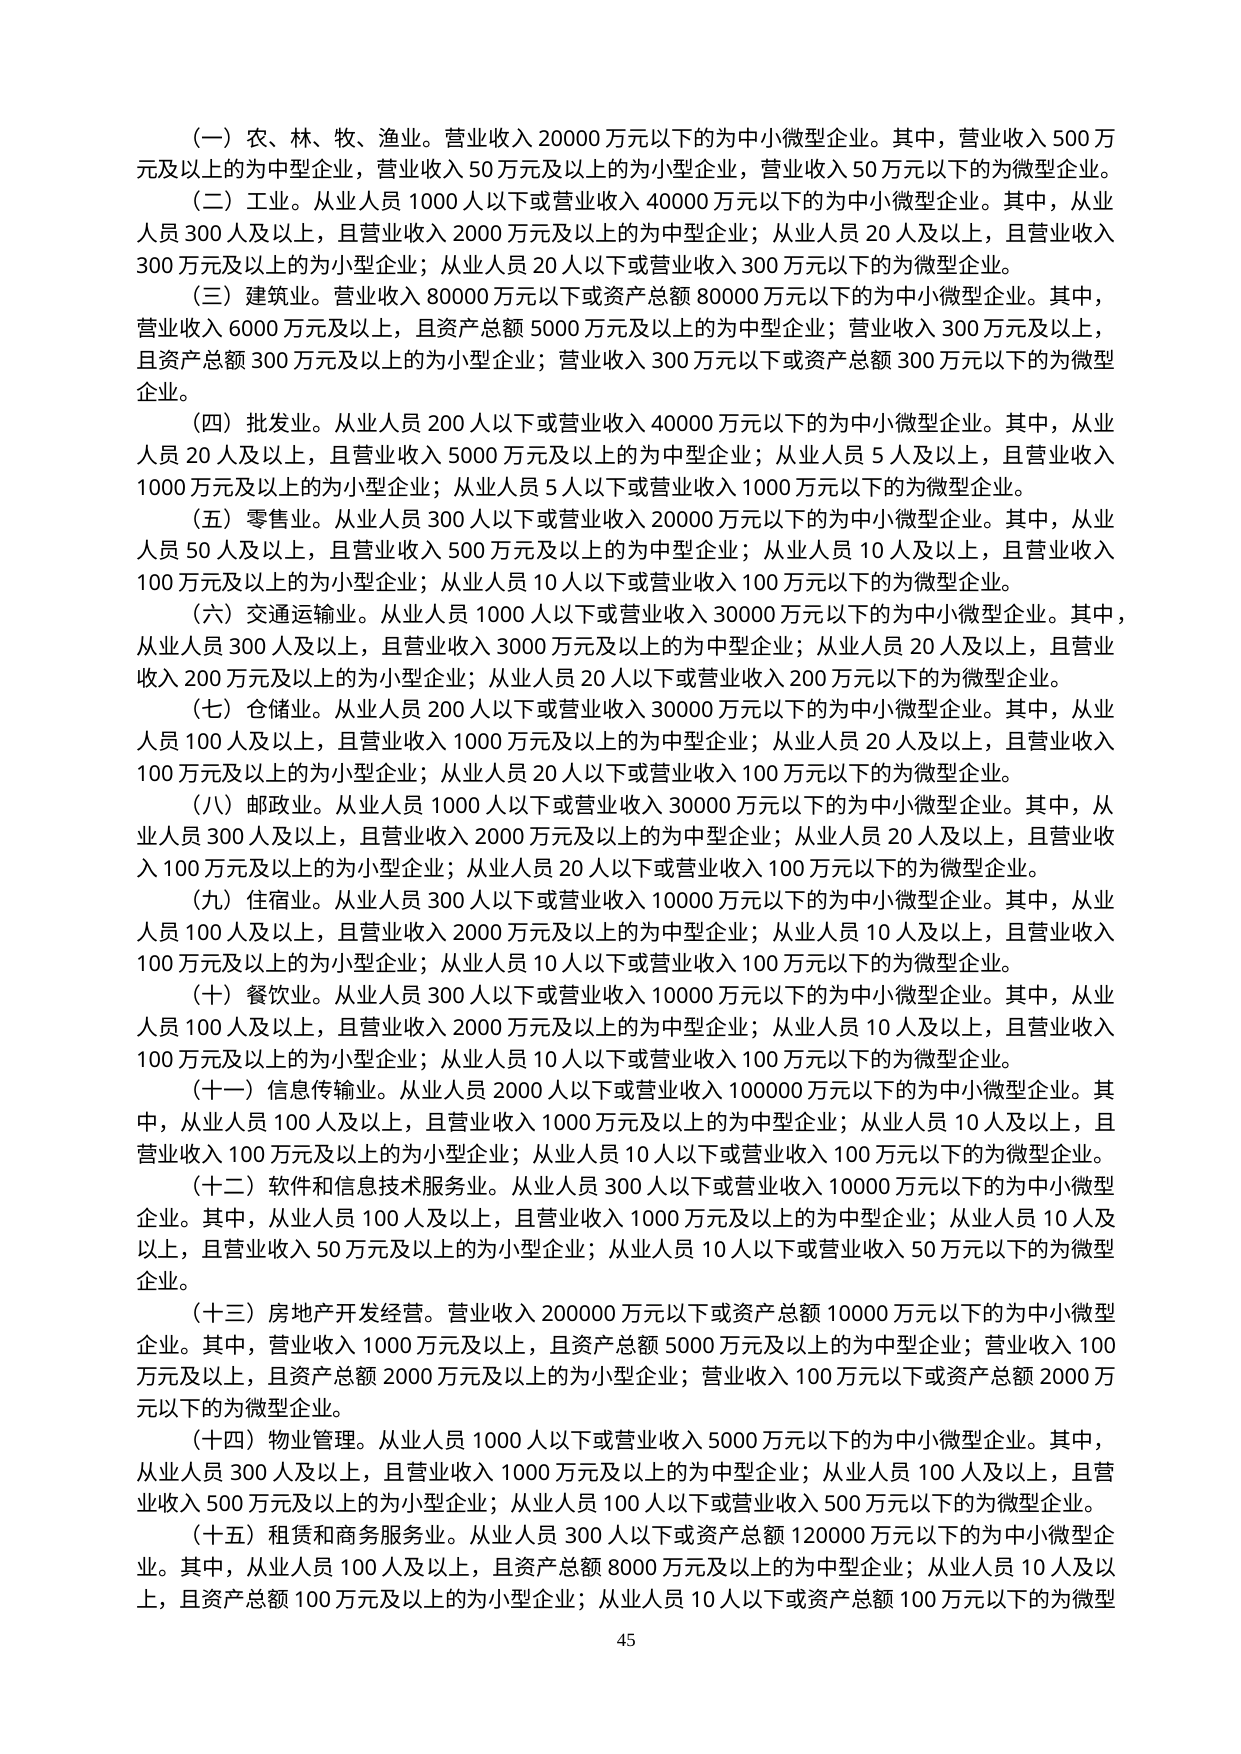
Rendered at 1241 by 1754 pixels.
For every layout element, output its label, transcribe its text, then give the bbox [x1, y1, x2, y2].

text （七）仓储业。从业人员200人以下或营业收入30000万元以下的为中小微型企业。其中，从业人员100人及以上，且营业收入1000万元及以上的为中型企业；从业人员20人及以上，且营业收入100万元及以上的为小型企业；从业人员20人以下或营业收入100万元以下的为微型企业。 [136, 692, 1116, 788]
text （八）邮政业。从业人员1000人以下或营业收入30000万元以下的为中小微型企业。其中，从业人员300人及以上，且营业收入2000万元及以上的为中型企业；从业人员20人及以上，且营业收入100万元及以上的为小型企业；从业人员20人以下或营业收入100万元以下的为微型企业。 [136, 788, 1116, 883]
text （十二）软件和信息技术服务业。从业人员300人以下或营业收入10000万元以下的为中小微型企业。其中，从业人员100人及以上，且营业收入1000万元及以上的为中型企业；从业人员10人及以上，且营业收入50万元及以上的为小型企业；从业人员10人以下或营业收入50万元以下的为微型企业。 [136, 1169, 1116, 1296]
text （五）零售业。从业人员300人以下或营业收入20000万元以下的为中小微型企业。其中，从业人员50人及以上，且营业收入500万元及以上的为中型企业；从业人员10人及以上，且营业收入100万元及以上的为小型企业；从业人员10人以下或营业收入100万元以下的为微型企业。 [136, 502, 1116, 597]
text （二）工业。从业人员1000人以下或营业收入40000万元以下的为中小微型企业。其中，从业人员300人及以上，且营业收入2000万元及以上的为中型企业；从业人员20人及以上，且营业收入300万元及以上的为小型企业；从业人员20人以下或营业收入300万元以下的为微型企业。 [136, 184, 1116, 279]
text （九）住宿业。从业人员300人以下或营业收入10000万元以下的为中小微型企业。其中，从业人员100人及以上，且营业收入2000万元及以上的为中型企业；从业人员10人及以上，且营业收入100万元及以上的为小型企业；从业人员10人以下或营业收入100万元以下的为微型企业。 [136, 883, 1116, 978]
text （六）交通运输业。从业人员1000人以下或营业收入30000万元以下的为中小微型企业。其中，从业人员300人及以上，且营业收入3000万元及以上的为中型企业；从业人员20人及以上，且营业收入200万元及以上的为小型企业；从业人员20人以下或营业收入200万元以下的为微型企业。 [136, 597, 1116, 692]
text （十）餐饮业。从业人员300人以下或营业收入10000万元以下的为中小微型企业。其中，从业人员100人及以上，且营业收入2000万元及以上的为中型企业；从业人员10人及以上，且营业收入100万元及以上的为小型企业；从业人员10人以下或营业收入100万元以下的为微型企业。 [136, 978, 1116, 1073]
text （十三）房地产开发经营。营业收入200000万元以下或资产总额10000万元以下的为中小微型企业。其中，营业收入1000万元及以上，且资产总额5000万元及以上的为中型企业；营业收入100万元及以上，且资产总额2000万元及以上的为小型企业；营业收入100万元以下或资产总额2000万元以下的为微型企业。 [136, 1296, 1116, 1423]
text （一）农、林、牧、渔业。营业收入20000万元以下的为中小微型企业。其中，营业收入500万元及以上的为中型企业，营业收入50万元及以上的为小型企业，营业收入50万元以下的为微型企业。 [136, 121, 1116, 184]
text （四）批发业。从业人员200人以下或营业收入40000万元以下的为中小微型企业。其中，从业人员20人及以上，且营业收入5000万元及以上的为中型企业；从业人员5人及以上，且营业收入1000万元及以上的为小型企业；从业人员5人以下或营业收入1000万元以下的为微型企业。 [136, 406, 1116, 502]
text （三）建筑业。营业收入80000万元以下或资产总额80000万元以下的为中小微型企业。其中，营业收入6000万元及以上，且资产总额5000万元及以上的为中型企业；营业收入300万元及以上，且资产总额300万元及以上的为小型企业；营业收入300万元以下或资产总额300万元以下的为微型企业。 [136, 279, 1116, 406]
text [136, 1518, 1116, 1613]
text （十一）信息传输业。从业人员2000人以下或营业收入100000万元以下的为中小微型企业。其中，从业人员100人及以上，且营业收入1000万元及以上的为中型企业；从业人员10人及以上，且营业收入100万元及以上的为小型企业；从业人员10人以下或营业收入100万元以下的为微型企业。 [136, 1073, 1116, 1169]
text （十四）物业管理。从业人员1000人以下或营业收入5000万元以下的为中小微型企业。其中，从业人员300人及以上，且营业收入1000万元及以上的为中型企业；从业人员100人及以上，且营业收入500万元及以上的为小型企业；从业人员100人以下或营业收入500万元以下的为微型企业。 [136, 1423, 1116, 1518]
